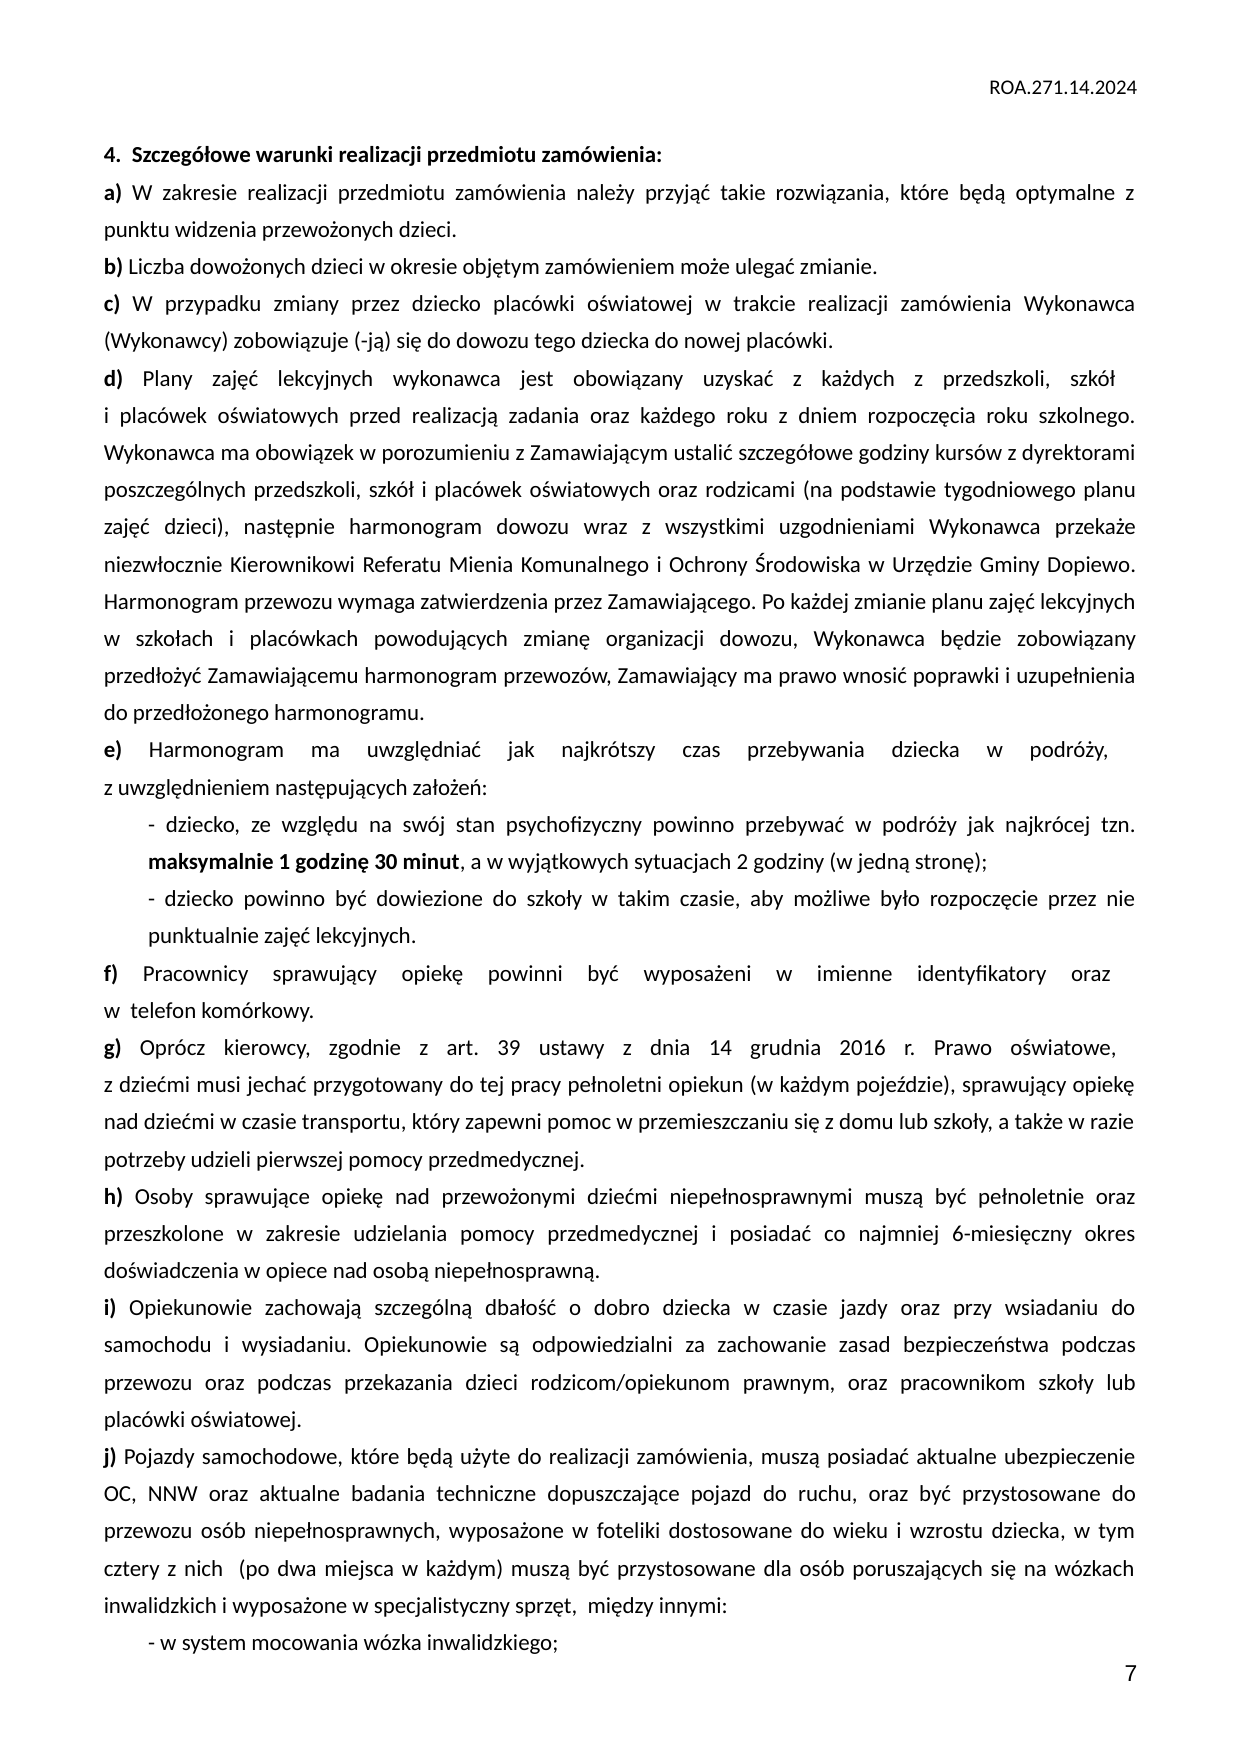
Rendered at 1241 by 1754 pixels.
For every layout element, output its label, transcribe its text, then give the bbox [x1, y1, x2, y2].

text 4. Szczegółowe warunki realizacji przedmiotu zamówienia: [103, 141, 1137, 169]
text f) Pracownicy sprawujący opiekę powinni być wyposażeni w imienne identyfikatory oraz w telefon komórkowy. [103, 959, 1137, 1024]
text c) W przypadku zmiany przez dziecko placówki oświatowej w trakcie realizacji zamówienia Wykonawca (Wykonawcy) zobowiązuje (-ją) się do dowozu tego dziecka do nowej placówki. [103, 289, 1137, 354]
text e) Harmonogram ma uwzględniać jak najkrótszy czas przebywania dziecka w podróży, z uwzględnieniem następujących założeń: [103, 736, 1137, 801]
text j) Pojazdy samochodowe, które będą użyte do realizacji zamówienia, muszą posiadać aktualne ubezpieczenie OC, NNW oraz aktualne badania techniczne dopuszczające pojazd do ruchu, oraz być przystosowane do przewozu osób niepełnosprawnych, wyposażone w foteliki dostosowane do wieku i wzrostu dziecka, w tym cztery z nich (po dwa miejsca w każdym) muszą być przystosowane dla osób poruszających się na wózkach inwalidzkich i wyposażone w specjalistyczny sprzęt, między innymi: [103, 1442, 1137, 1619]
text - dziecko, ze względu na swój stan psychofizyczny powinno przebywać w podróży jak najkrócej tzn. maksymalnie 1 godzinę 30 minut, a w wyjątkowych sytuacjach 2 godziny (w jedną stronę); [148, 810, 1137, 875]
text b) Liczba dowożonych dzieci w okresie objętym zamówieniem może ulegać zmianie. [103, 252, 1137, 280]
text h) Osoby sprawujące opiekę nad przewożonymi dziećmi niepełnosprawnymi muszą być pełnoletnie oraz przeszkolone w zakresie udzielania pomocy przedmedycznej i posiadać co najmniej 6-miesięczny okres doświadczenia w opiece nad osobą niepełnosprawną. [103, 1182, 1137, 1284]
text - dziecko powinno być dowiezione do szkoły w takim czasie, aby możliwe było rozpoczęcie przez nie punktualnie zajęć lekcyjnych. [148, 884, 1137, 949]
text i) Opiekunowie zachowają szczególną dbałość o dobro dziecka w czasie jazdy oraz przy wsiadaniu do samochodu i wysiadaniu. Opiekunowie są odpowiedzialni za zachowanie zasad bezpieczeństwa podczas przewozu oraz podczas przekazania dzieci rodzicom/opiekunom prawnym, oraz pracownikom szkoły lub placówki oświatowej. [103, 1293, 1137, 1433]
text - w system mocowania wózka inwalidzkiego; [148, 1628, 1137, 1656]
text d) Plany zajęć lekcyjnych wykonawca jest obowiązany uzyskać z każdych z przedszkoli, szkół i placówek oświatowych przed realizacją zadania oraz każdego roku z dniem rozpoczęcia roku szkolnego. Wykonawca ma obowiązek w porozumieniu z Zamawiającym ustalić szczegółowe godziny kursów z dyrektorami poszczególnych przedszkoli, szkół i placówek oświatowych oraz rodzicami (na podstawie tygodniowego planu zajęć dzieci), następnie harmonogram dowozu wraz z wszystkimi uzgodnieniami Wykonawca przekaże niezwłocznie Kierownikowi Referatu Mienia Komunalnego i Ochrony Środowiska w Urzędzie Gminy Dopiewo. Harmonogram przewozu wymaga zatwierdzenia przez Zamawiającego. Po każdej zmianie planu zajęć lekcyjnych w szkołach i placówkach powodujących zmianę organizacji dowozu, Wykonawca będzie zobowiązany przedłożyć Zamawiającemu harmonogram przewozów, Zamawiający ma prawo wnosić poprawki i uzupełnienia do przedłożonego harmonogramu. [103, 364, 1137, 726]
text a) W zakresie realizacji przedmiotu zamówienia należy przyjąć takie rozwiązania, które będą optymalne z punktu widzenia przewożonych dzieci. [103, 178, 1137, 243]
text g) Oprócz kierowcy, zgodnie z art. 39 ustawy z dnia 14 grudnia 2016 r. Prawo oświatowe, z dziećmi musi jechać przygotowany do tej pracy pełnoletni opiekun (w każdym pojeździe), sprawujący opiekę nad dziećmi w czasie transportu, który zapewni pomoc w przemieszczaniu się z domu lub szkoły, a także w razie potrzeby udzieli pierwszej pomocy przedmedycznej. [103, 1033, 1137, 1173]
